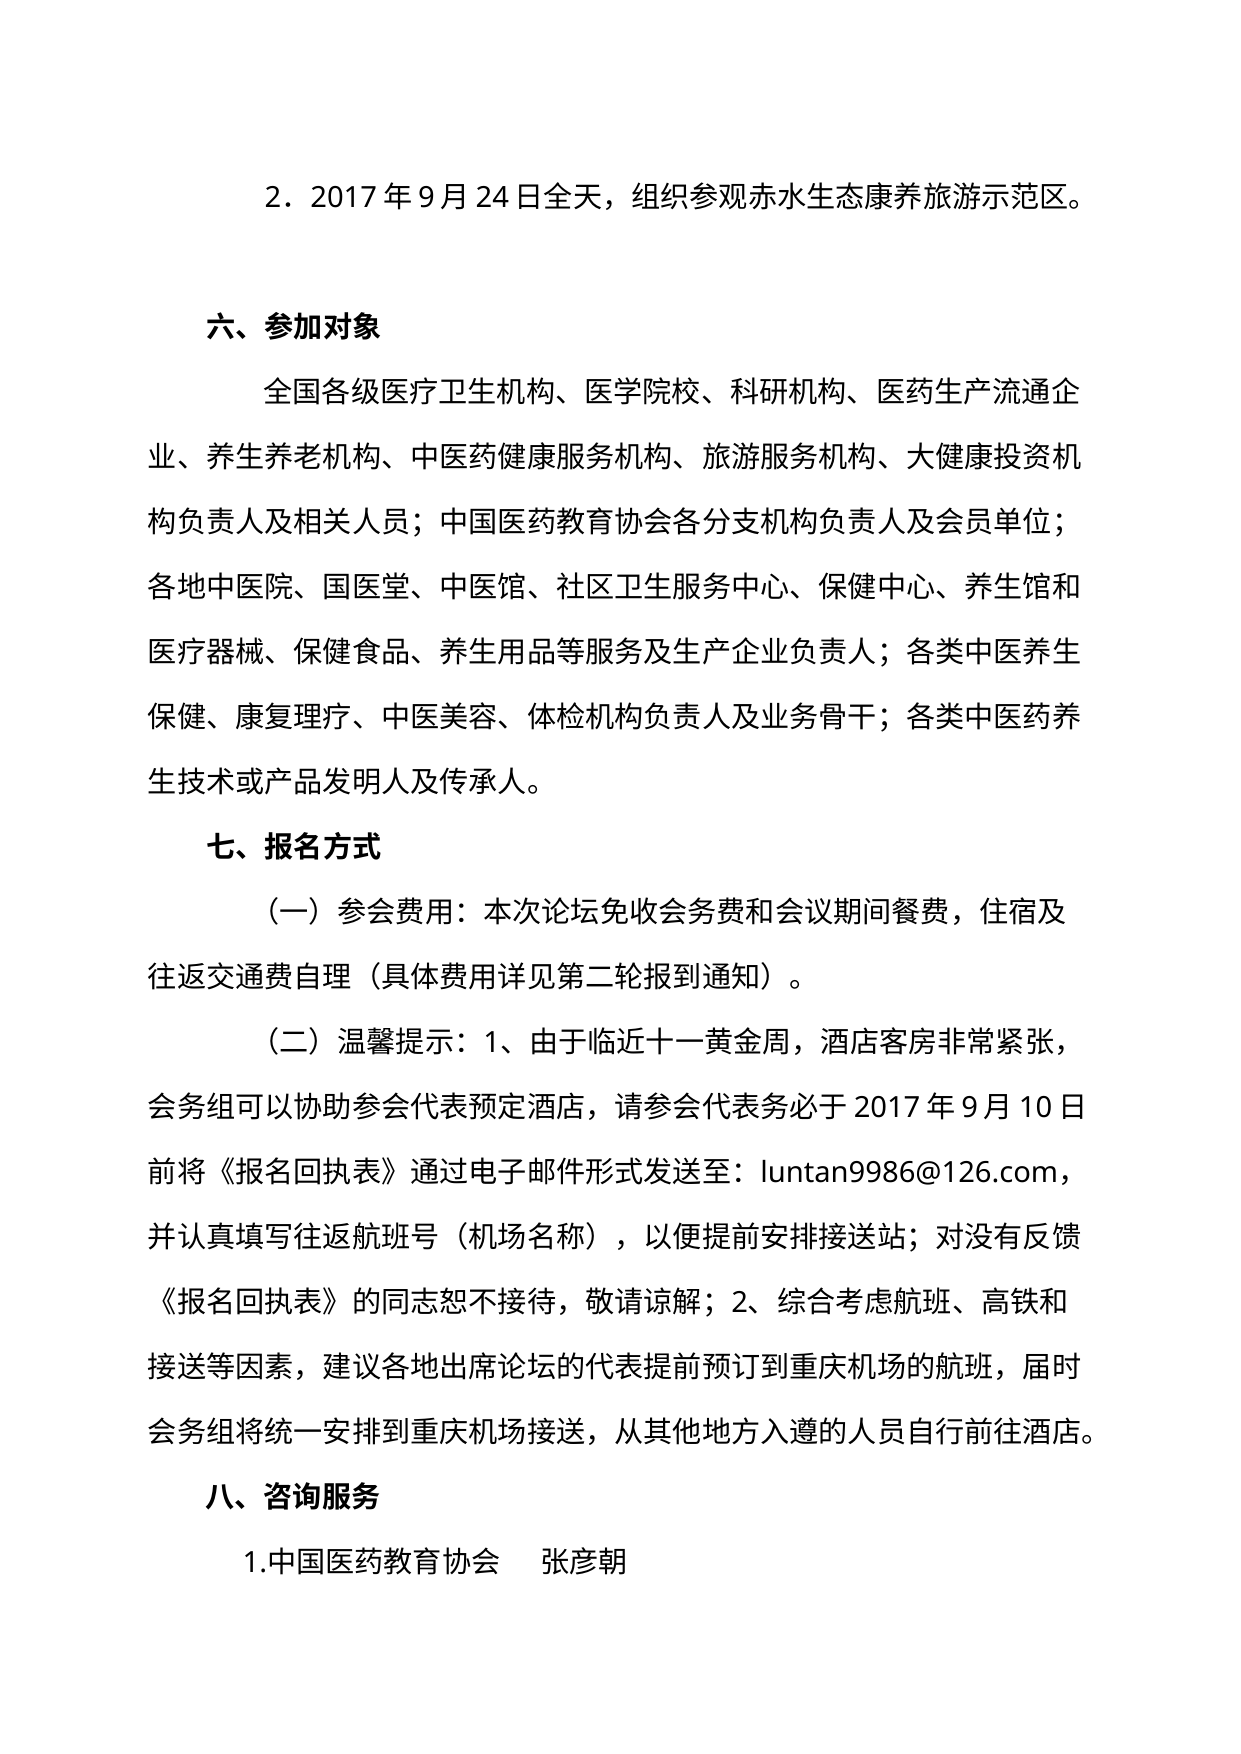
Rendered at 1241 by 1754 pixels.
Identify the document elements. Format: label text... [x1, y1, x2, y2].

text 七、报名方式 [148, 812, 1092, 877]
text 六、参加对象 [148, 292, 1092, 357]
text 全国各级医疗卫生机构、医学院校、科研机构、医药生产流通企业、养生养老机构、中医药健康服务机构、旅游服务机构、大健康投资机构负责人及相关人员；中国医药教育协会各分支机构负责人及会员单位；各地中医院、国医堂、中医馆、社区卫生服务中心、保健中心、养生馆和医疗器械、保健食品、养生用品等服务及生产企业负责人；各类中医养生保健、康复理疗、中医美容、体检机构负责人及业务骨干；各类中医药养生技术或产品发明人及传承人。 [148, 357, 1092, 812]
text 2．2017年9月24日全天，组织参观赤水生态康养旅游示范区。 [148, 162, 1092, 292]
text 1.中国医药教育协会 张彦朝 [242, 1527, 1092, 1592]
text （一）参会费用：本次论坛免收会务费和会议期间餐费，住宿及往返交通费自理（具体费用详见第二轮报到通知）。 [148, 877, 1092, 1007]
text （二）温馨提示：1、由于临近十一黄金周，酒店客房非常紧张，会务组可以协助参会代表预定酒店，请参会代表务必于2017年9月10日前将《报名回执表》通过电子邮件形式发送至：luntan9986@126.com，并认真填写往返航班号（机场名称），以便提前安排接送站；对没有反馈《报名回执表》的同志恕不接待，敬请谅解；2、综合考虑航班、高铁和接送等因素，建议各地出席论坛的代表提前预订到重庆机场的航班，届时会务组将统一安排到重庆机场接送，从其他地方入遵的人员自行前往酒店。 [148, 1007, 1092, 1462]
text 八、咨询服务 [148, 1462, 1092, 1527]
